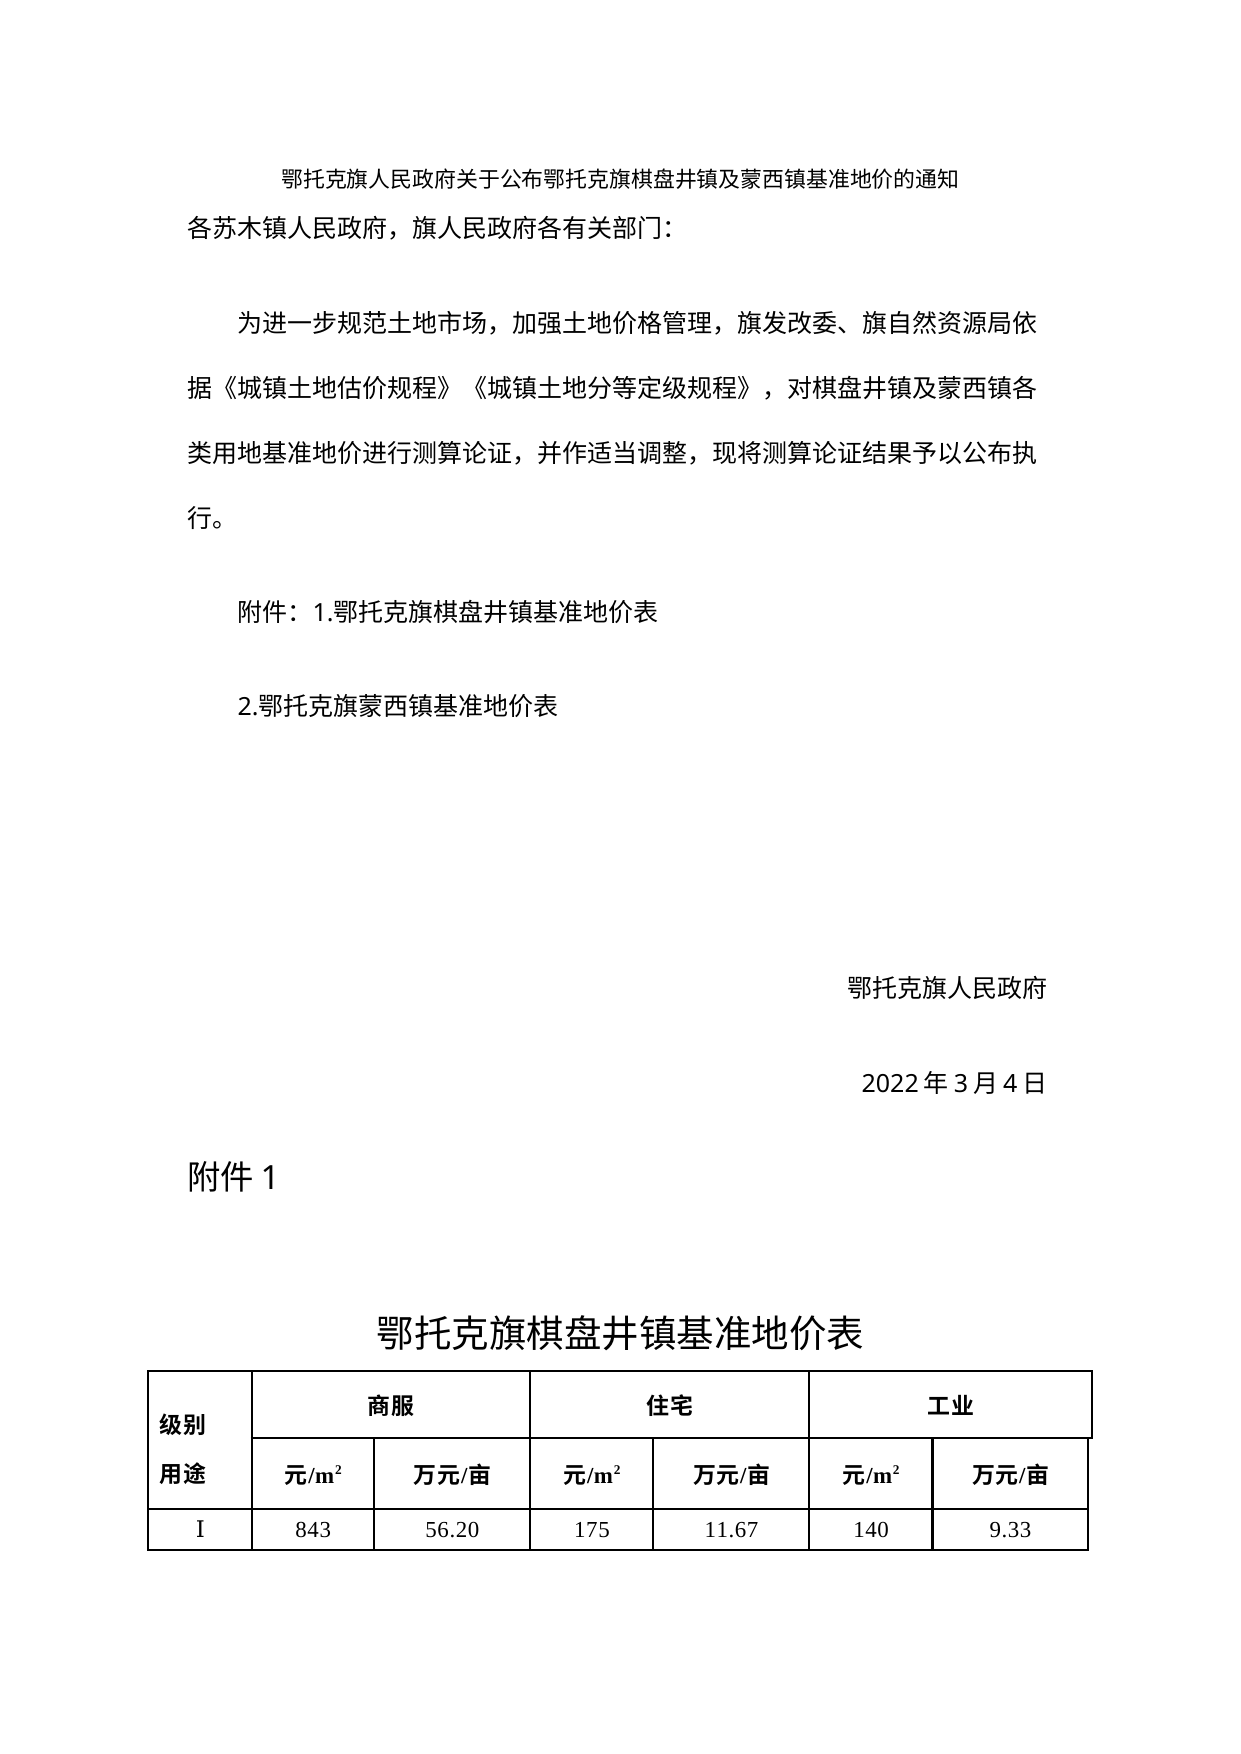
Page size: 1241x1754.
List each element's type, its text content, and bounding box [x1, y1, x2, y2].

text 鄂托克旗人民政府关于公布鄂托克旗棋盘井镇及蒙西镇基准地价的通知 [187, 162, 1053, 194]
text 鄂托克旗棋盘井镇基准地价表 [187, 1299, 1053, 1364]
table_cell 元/m2 [810, 1439, 931, 1507]
table_cell Ⅰ [149, 1510, 251, 1549]
text 鄂托克旗人民政府 [187, 954, 1053, 1019]
text 附件：1.鄂托克旗棋盘井镇基准地价表 [187, 578, 1053, 643]
text 各苏木镇人民政府，旗人民政府各有关部门： [187, 194, 1053, 259]
table_cell 万元/亩 [654, 1439, 808, 1507]
table_cell 万元/亩 [375, 1439, 529, 1507]
text 2.鄂托克旗蒙西镇基准地价表 [187, 672, 1053, 737]
table_cell 175 [531, 1510, 652, 1549]
table_cell 11.67 [654, 1510, 808, 1549]
table_cell 9.33 [934, 1510, 1087, 1549]
table_header 商服 [253, 1372, 529, 1437]
table_header 级别 用途 [149, 1372, 251, 1507]
table_cell 843 [253, 1510, 373, 1549]
table_cell 56.20 [375, 1510, 529, 1549]
table_cell 140 [810, 1510, 931, 1549]
table_cell 元/m2 [531, 1439, 652, 1507]
text 附件1 [187, 1143, 1053, 1208]
text 2022年3月4日 [187, 1049, 1053, 1114]
table_header 住宅 [531, 1372, 808, 1437]
text 为进一步规范土地市场，加强土地价格管理，旗发改委、旗自然资源局依据《城镇土地估价规程》《城镇土地分等定级规程》，对棋盘井镇及蒙西镇各类用地基准地价进行测算论证，并作适当调整，现将测算论证结果予以公布执行。 [187, 289, 1053, 549]
table_cell 元/m2 [253, 1439, 373, 1507]
table_cell 万元/亩 [934, 1439, 1087, 1507]
table_header 工业 [810, 1372, 1091, 1437]
